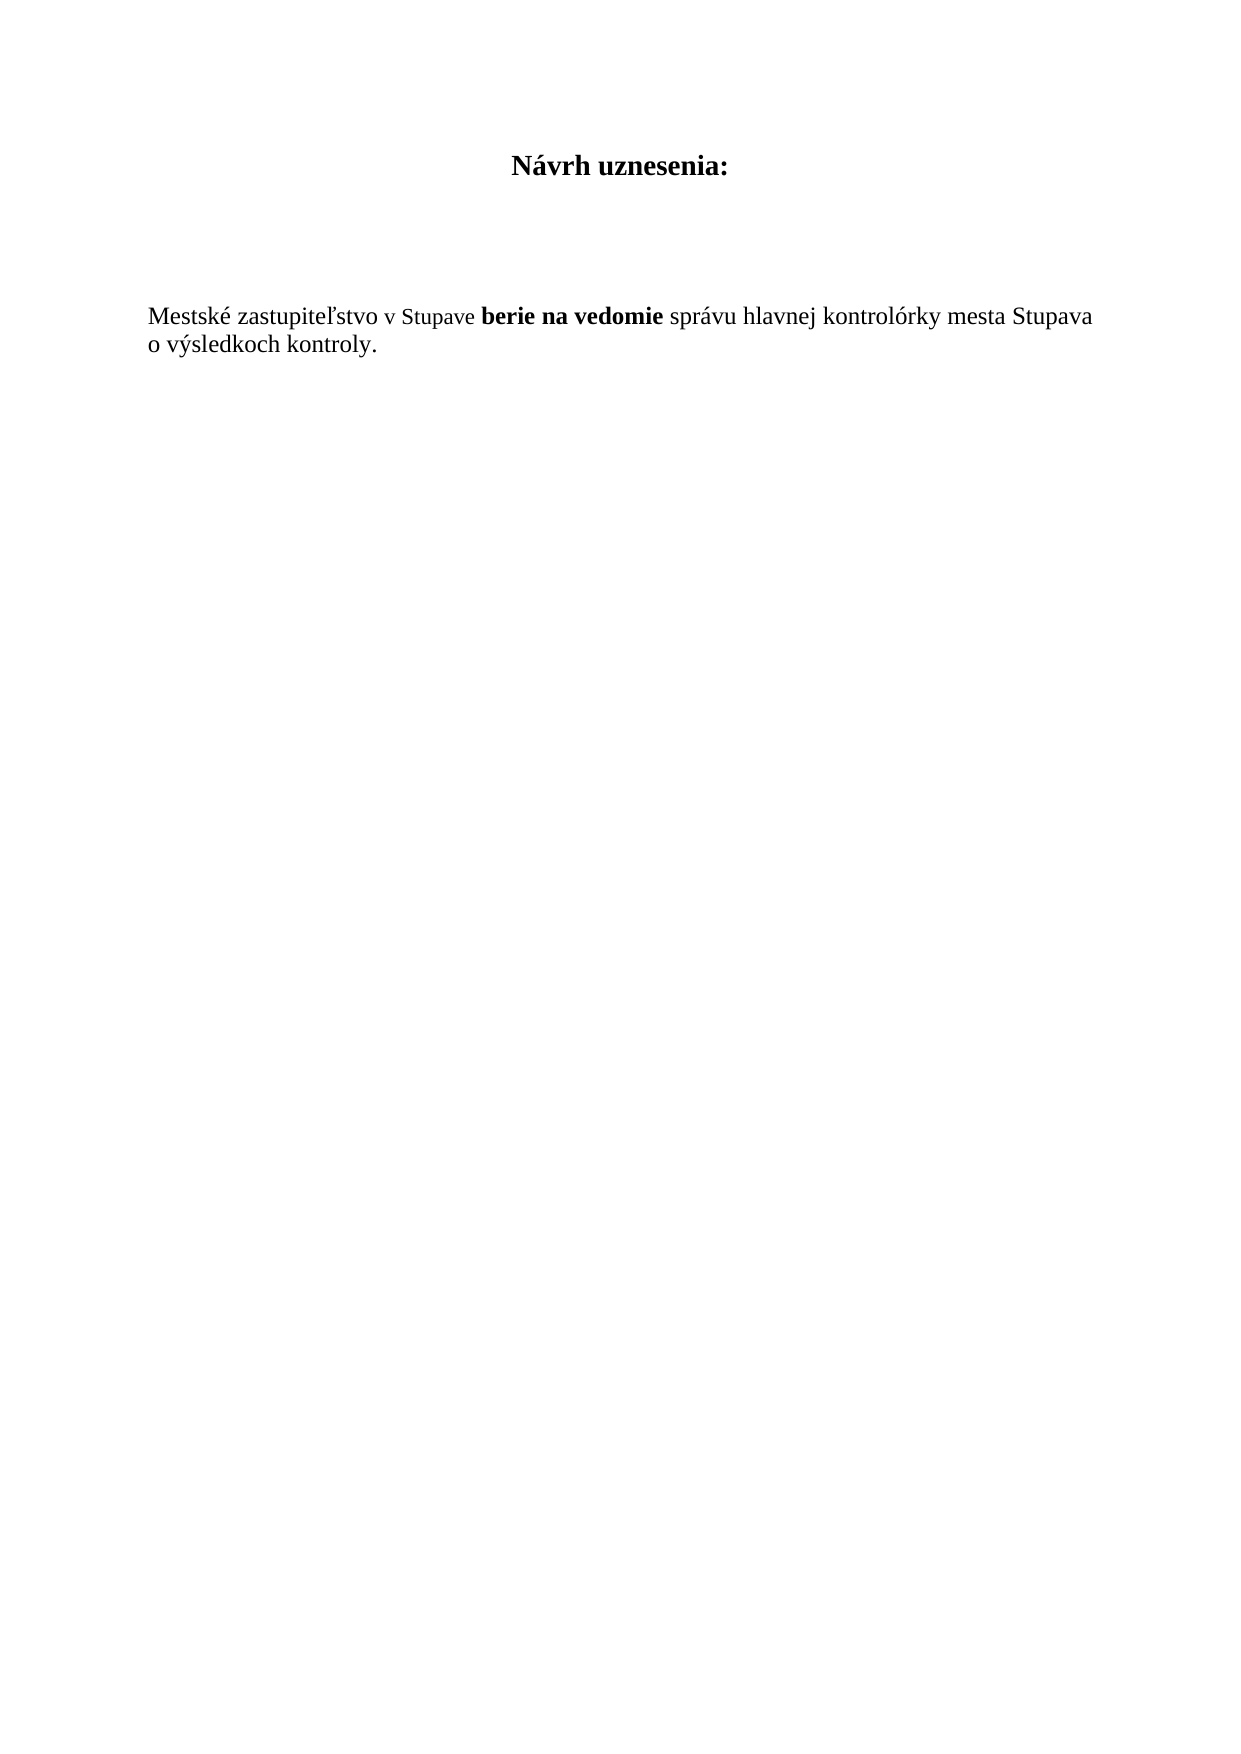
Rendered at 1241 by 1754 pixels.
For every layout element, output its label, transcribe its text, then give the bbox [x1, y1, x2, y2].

text Návrh uznesenia: [148, 148, 1093, 181]
text Mestské zastupiteľstvo v Stupave berie na vedomie správu hlavnej kontrolórky mesta Stupava o výsledkoch kontroly. [148, 301, 1093, 358]
